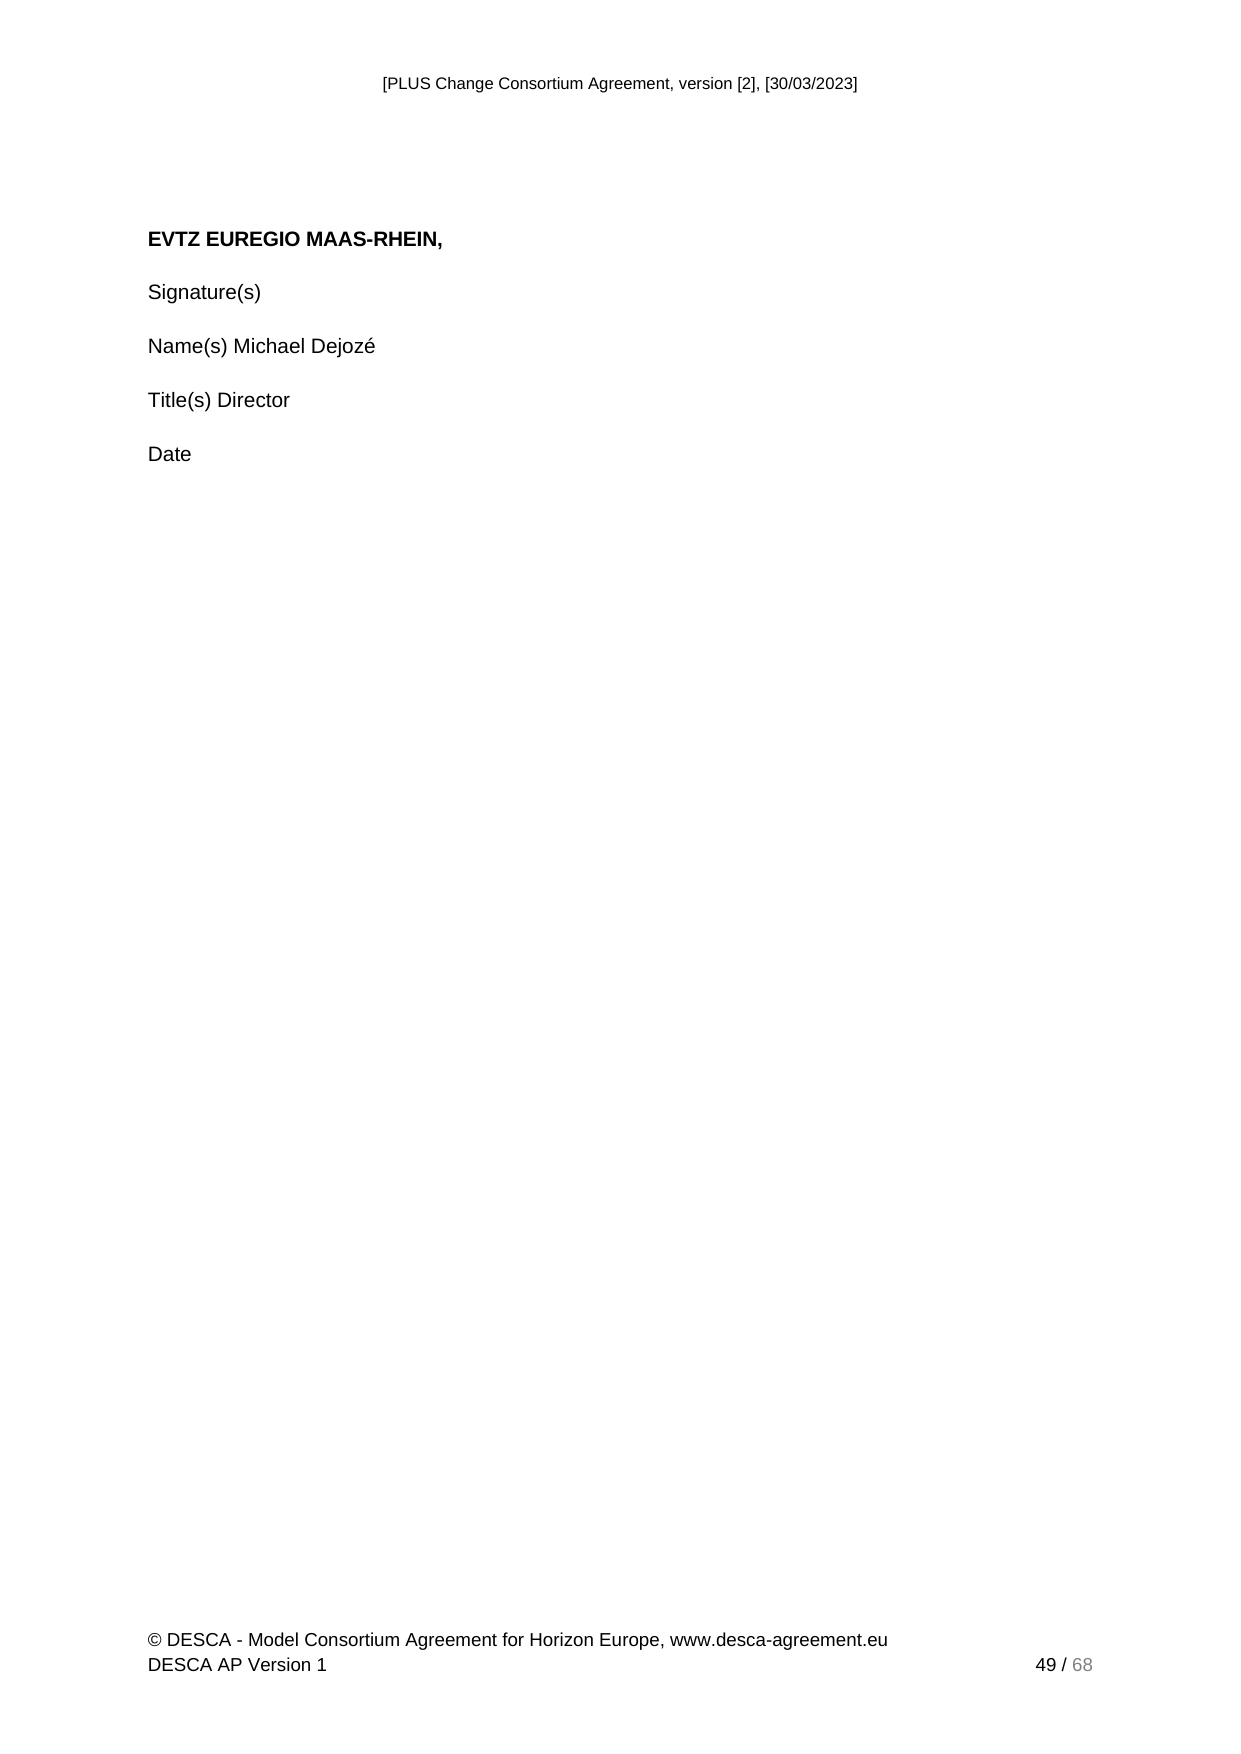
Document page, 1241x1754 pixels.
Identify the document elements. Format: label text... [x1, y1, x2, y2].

text Signature(s) [148, 280, 1092, 304]
text Title(s) Director [148, 388, 1092, 412]
text EVTZ EUREGIO MAAS-RHEIN, [148, 226, 1092, 250]
text Name(s) Michael Dejozé [148, 334, 1092, 358]
text Date [148, 441, 1092, 465]
